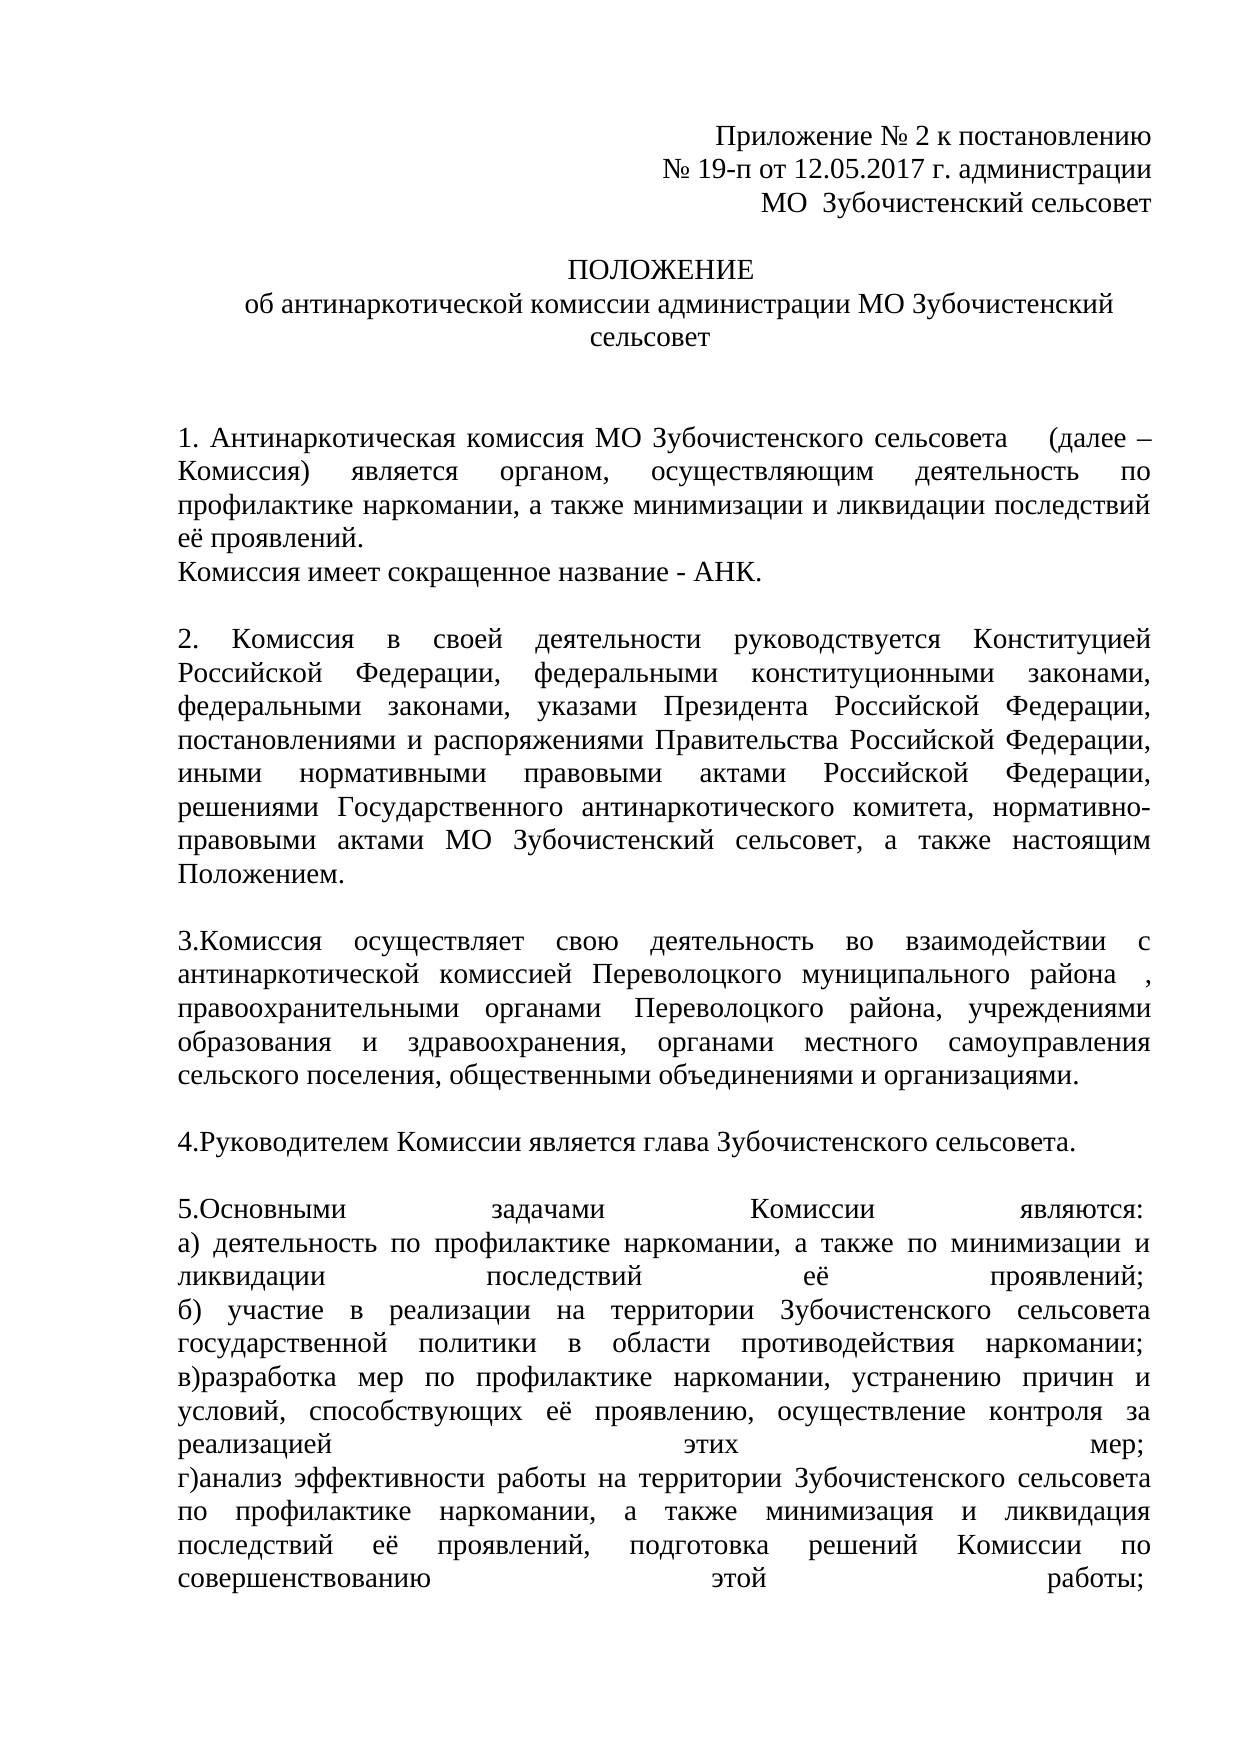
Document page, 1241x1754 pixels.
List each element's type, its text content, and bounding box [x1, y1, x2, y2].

text 2. Комиссия в своей деятельности руководствуется Конституцией Российской Федерации, федеральными конституционными законами, федеральными законами, указами Президента Российской Федерации, постановлениями и распоряжениями Правительства Российской Федерации, иными нормативными правовыми актами Российской Федерации, решениями Государственного антинаркотического комитета, нормативно-правовыми актами МО Зубочистенский сельсовет, а также настоящим Положением. [177, 588, 1152, 889]
text Комиссия имеет сокращенное название - АНК. [177, 554, 1152, 588]
text № 19-п от 12.05.2017 г. администрации [177, 152, 1152, 185]
text МО Зубочистенский сельсовет [177, 185, 1152, 219]
text 3.Комиссия осуществляет свою деятельность во взаимодействии с антинаркотической комиссией Переволоцкого муниципального района , правоохранительными органами Переволоцкого района, учреждениями образования и здравоохранения, органами местного самоуправления сельского поселения, общественными объединениями и организациями. [177, 889, 1152, 1091]
text 4.Руководителем Комиссии является глава Зубочистенского сельсовета. [177, 1091, 1152, 1158]
text ПОЛОЖЕНИЕ об антинаркотической комиссии администрации МО Зубочистенский сельсовет [177, 252, 1152, 353]
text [177, 1158, 1152, 1594]
text Приложение № 2 к постановлению [177, 118, 1152, 152]
text 1. Антинаркотическая комиссия МО Зубочистенского сельсовета (далее – Комиссия) является органом, осуществляющим деятельность по профилактике наркомании, а также минимизации и ликвидации последствий её проявлений. [177, 353, 1152, 554]
